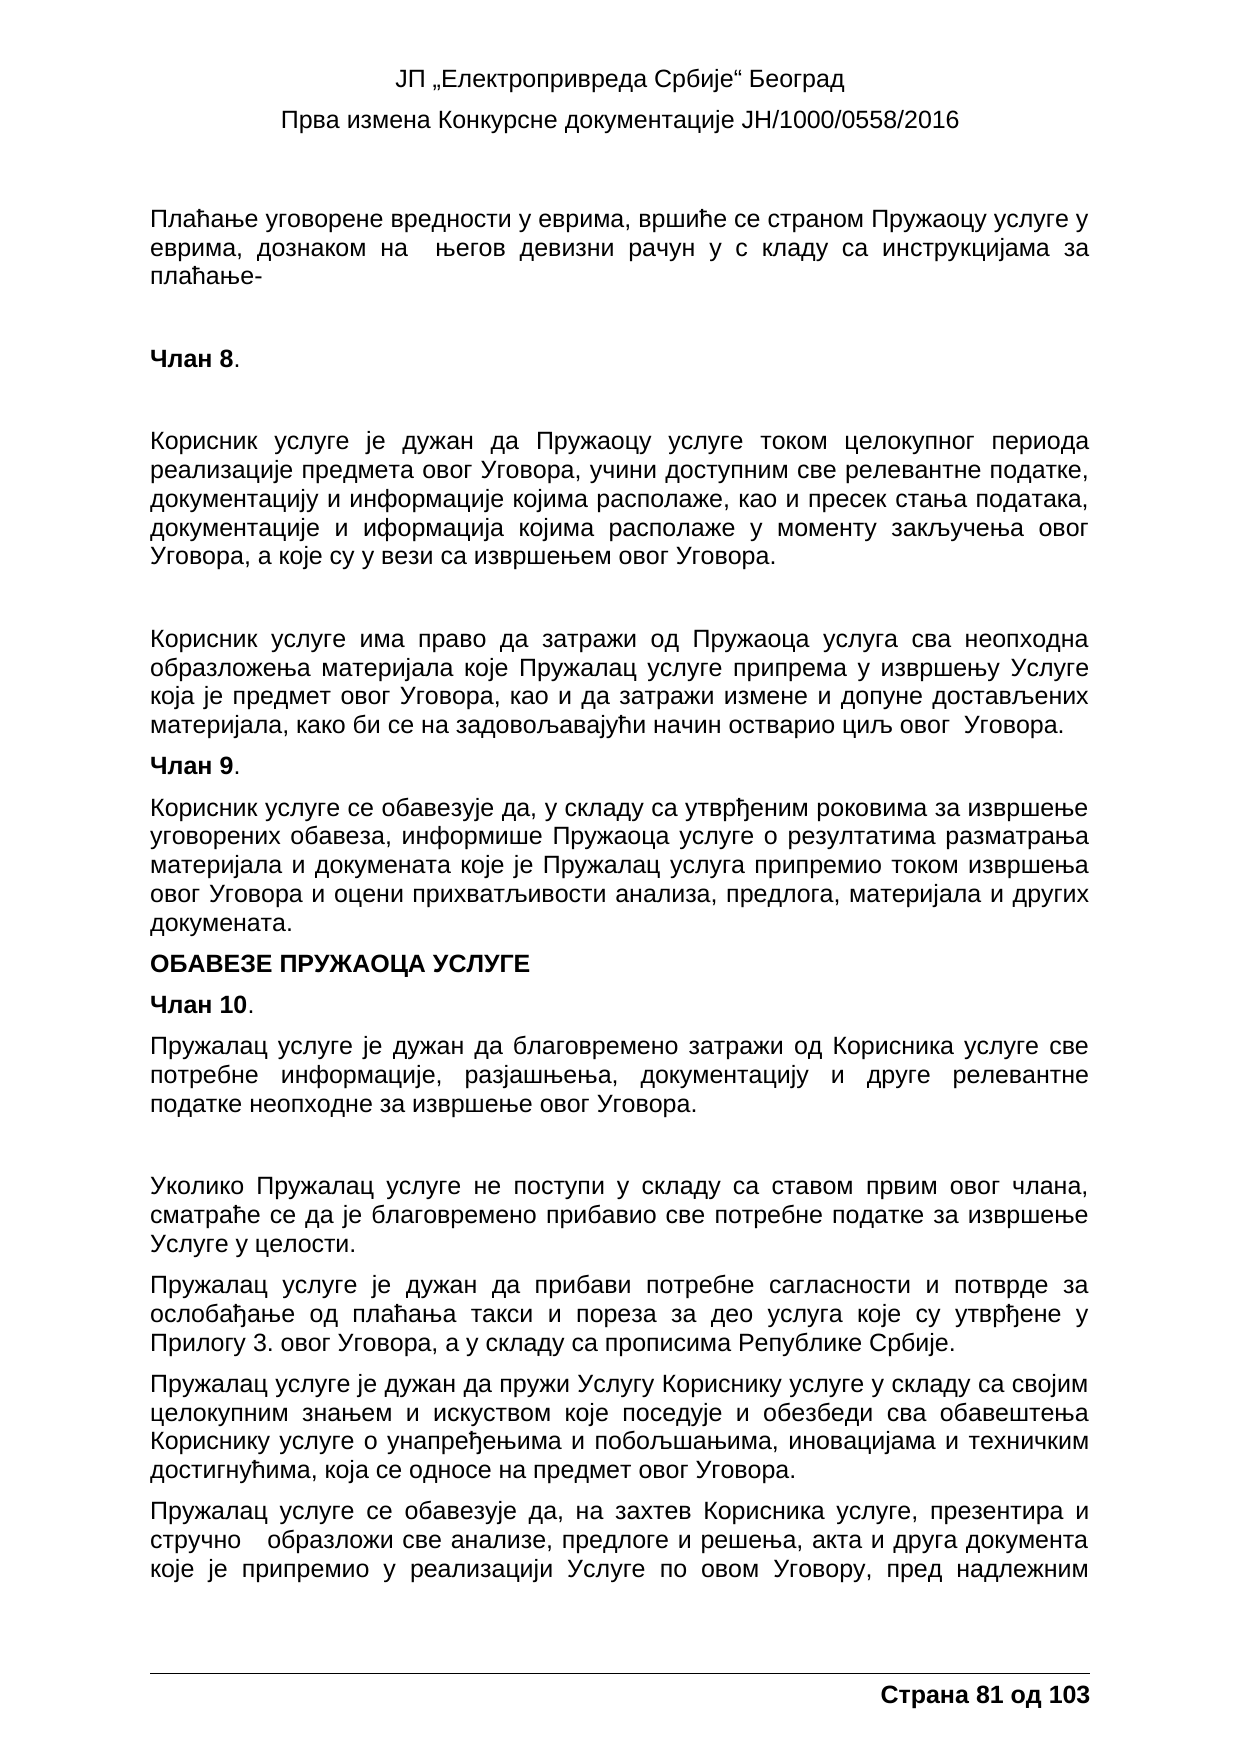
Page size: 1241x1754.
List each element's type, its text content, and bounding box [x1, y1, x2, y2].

text Уколико Пружалац услуге не поступи у складу са ставом првим овог члана, сматраће се да је благовремено прибавио све потребне податке за извршење Услуге у целости. [150, 1171, 1090, 1257]
text ОБАВЕЗЕ ПРУЖАОЦА УСЛУГЕ [150, 949, 1090, 977]
text Пружалац услуге је дужан да прибави потребне сагласности и потврде за ослобађање од плаћања такси и пореза за део услуга које су утврђене у Прилогу 3. овог Уговора, а у складу са прописима Републике Србије. [150, 1270, 1090, 1356]
text Плаћање уговорене вредности у еврима, вршиће се страном Пружаоцу услуге у еврима, дознаком на његов девизни рачун у с кладу са инструкцијама за плаћање- [150, 204, 1090, 290]
text Члан 9. [150, 751, 1090, 780]
text Пружалац услуге је дужан да пружи Услугу Кориснику услуге у складу са својим целокупним знањем и искуством које поседује и обезбеди сва обавештења Кориснику услуге о унапређењима и побољшањима, иновацијама и техничким достигнућима, која се односе на предмет овог Уговора. [150, 1369, 1090, 1484]
text Члан 10. [150, 990, 1090, 1019]
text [150, 1496, 1090, 1582]
text Корисник услуге има право да затражи од Пружаоца услуга сва неопходна образложења материјала које Пружалац услуге припрема у извршењу Услуге која је предмет овог Уговора, као и да затражи измене и допуне достављених материјала, како би се на задовољавајући начин остварио циљ овог Уговора. [150, 624, 1090, 739]
text Пружалац услуге је дужан да благовремено затражи од Корисника услуге све потребне информације, разјашњења, документацију и друге релевантне податке неопходне за извршење овог Уговора. [150, 1031, 1090, 1117]
text Корисник услуге је дужан да Пружаоцу услуге током целокупног периода реализације предмета овог Уговора, учини доступним све релевантне податке, документацију и информације којима располаже, као и пресек стања података, документације и иформација којима располаже у моменту закључења овог Уговора, а које су у вези са извршењем овог Уговора. [150, 426, 1090, 570]
text Члан 8. [150, 344, 1090, 372]
text Корисник услуге се обавезује да, у складу са утврђеним роковима за извршење уговорених обавеза, информише Пружаоца услуге о резултатима разматрања материјала и докумената које је Пружалац услуга припремио током извршења овог Уговора и оцени прихватљивости анализа, предлога, материјала и других докумената. [150, 792, 1090, 936]
